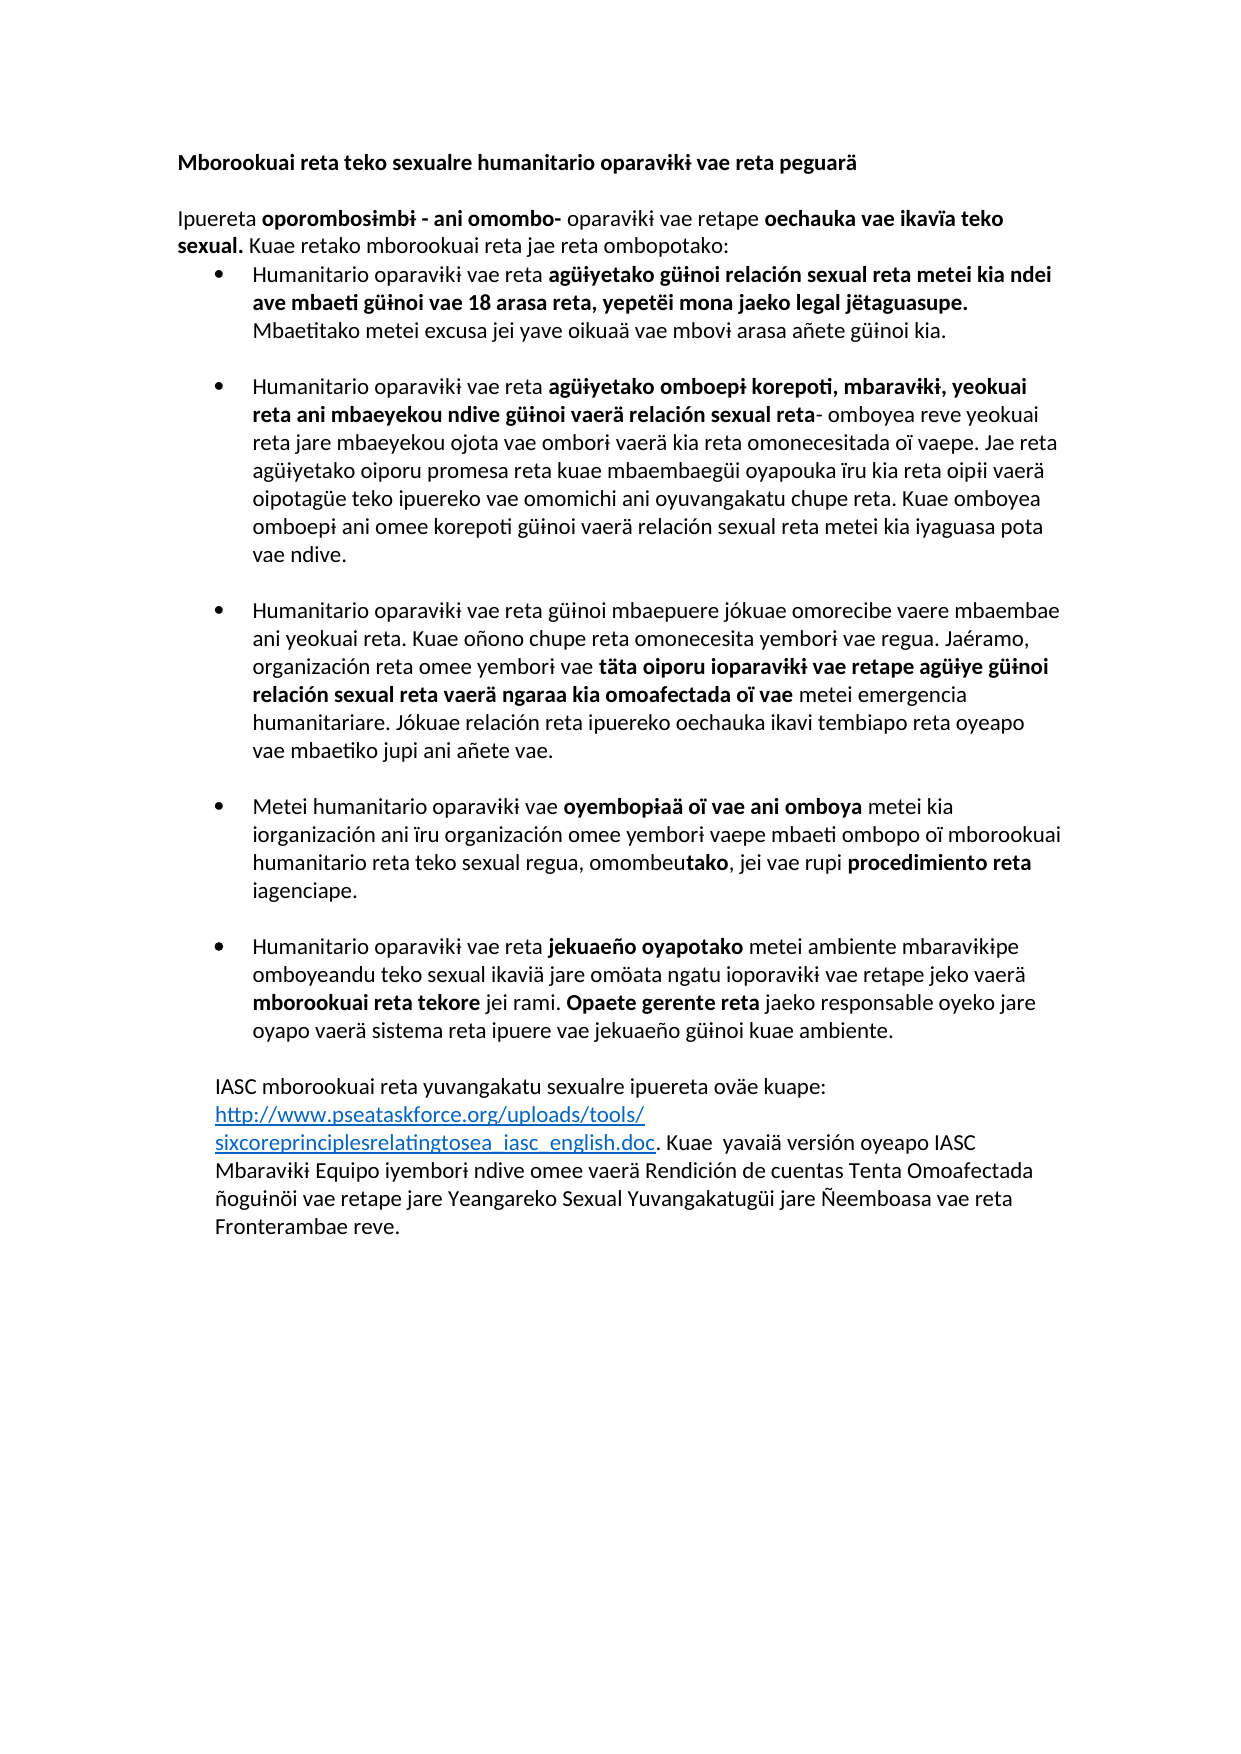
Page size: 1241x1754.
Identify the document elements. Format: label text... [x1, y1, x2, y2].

list Humanitario oparavɨkɨ vae reta agüɨyetako güɨnoi relación sexual reta metei kia ndei ave mbaetɨ güɨnoi vae 18 arasa reta, yepetëi mona jaeko legal jëtaguasupe. Mbaetɨtako metei excusa jei yave oikuaä vae mbovɨ arasa añete güɨnoi kia. [215, 260, 1063, 344]
text http://www.pseataskforce.org/uploads/tools/sixcoreprinciplesrelatingtosea_iasc_english.doc. Kuae yavaiä versión oyeapo IASC Mbaravɨkɨ Equipo iyemborɨ ndive omee vaerä Rendición de cuentas Tenta Omoafectada ñoguɨnöi vae retape jare Yeangareko Sexual Yuvangakatugüi jare Ñeemboasa vae reta Fronterambae reve. [215, 1100, 1063, 1240]
text IASC mborookuai reta yuvangakatu sexualre ipuereta oväe kuape: [215, 1072, 1063, 1100]
list Metei humanitario oparavɨkɨ vae oyembopɨaä oï vae ani omboya metei kia iorganización ani ïru organización omee yemborɨ vaepe mbaetɨ ombopo oï mborookuai humanitario reta teko sexual regua, omombeutako, jei vae rupi procedimiento reta iagenciape. [215, 792, 1063, 904]
text Mborookuai reta teko sexualre humanitario oparavɨkɨ vae reta peguarä [177, 148, 1063, 176]
list Humanitario oparavɨkɨ vae reta güɨnoi mbaepuere jókuae omorecibe vaere mbaembae ani yeokuai reta. Kuae oñono chupe reta omonecesita yemborɨ vae regua. Jaéramo, organización reta omee yemborɨ vae täta oiporu ioparavɨkɨ vae retape agüɨye güɨnoi relación sexual reta vaerä ngaraa kia omoafectada oï vae metei emergencia humanitariare. Jókuae relación reta ipuereko oechauka ikavi tembiapo reta oyeapo vae mbaetɨko jupi ani añete vae. [215, 596, 1063, 764]
list Humanitario oparavɨkɨ vae reta jekuaeño oyapotako metei ambiente mbaravɨkɨpe omboyeandu teko sexual ikaviä jare omöata ngatu ioporavɨkɨ vae retape jeko vaerä mborookuai reta tekore jei rami. Opaete gerente reta jaeko responsable oyeko jare oyapo vaerä sistema reta ipuere vae jekuaeño güɨnoi kuae ambiente. [215, 932, 1063, 1044]
list Humanitario oparavɨkɨ vae reta agüɨyetako omboepɨ korepoti, mbaravɨkɨ, yeokuai reta ani mbaeyekou ndive güɨnoi vaerä relación sexual reta- omboyea reve yeokuai reta jare mbaeyekou ojota vae omborɨ vaerä kia reta omonecesitada oï vaepe. Jae reta agüɨyetako oiporu promesa reta kuae mbaembaegüi oyapouka ïru kia reta oipɨi vaerä oipotagüe teko ipuereko vae omomichi ani oyuvangakatu chupe reta. Kuae omboyea omboepɨ ani omee korepoti güɨnoi vaerä relación sexual reta metei kia iyaguasa pota vae ndive. [215, 372, 1063, 568]
text Ipuereta oporombosɨmbɨ - ani omombo- oparavɨkɨ vae retape oechauka vae ikavïa teko sexual. Kuae retako mborookuai reta jae reta ombopotako: [177, 204, 1063, 260]
